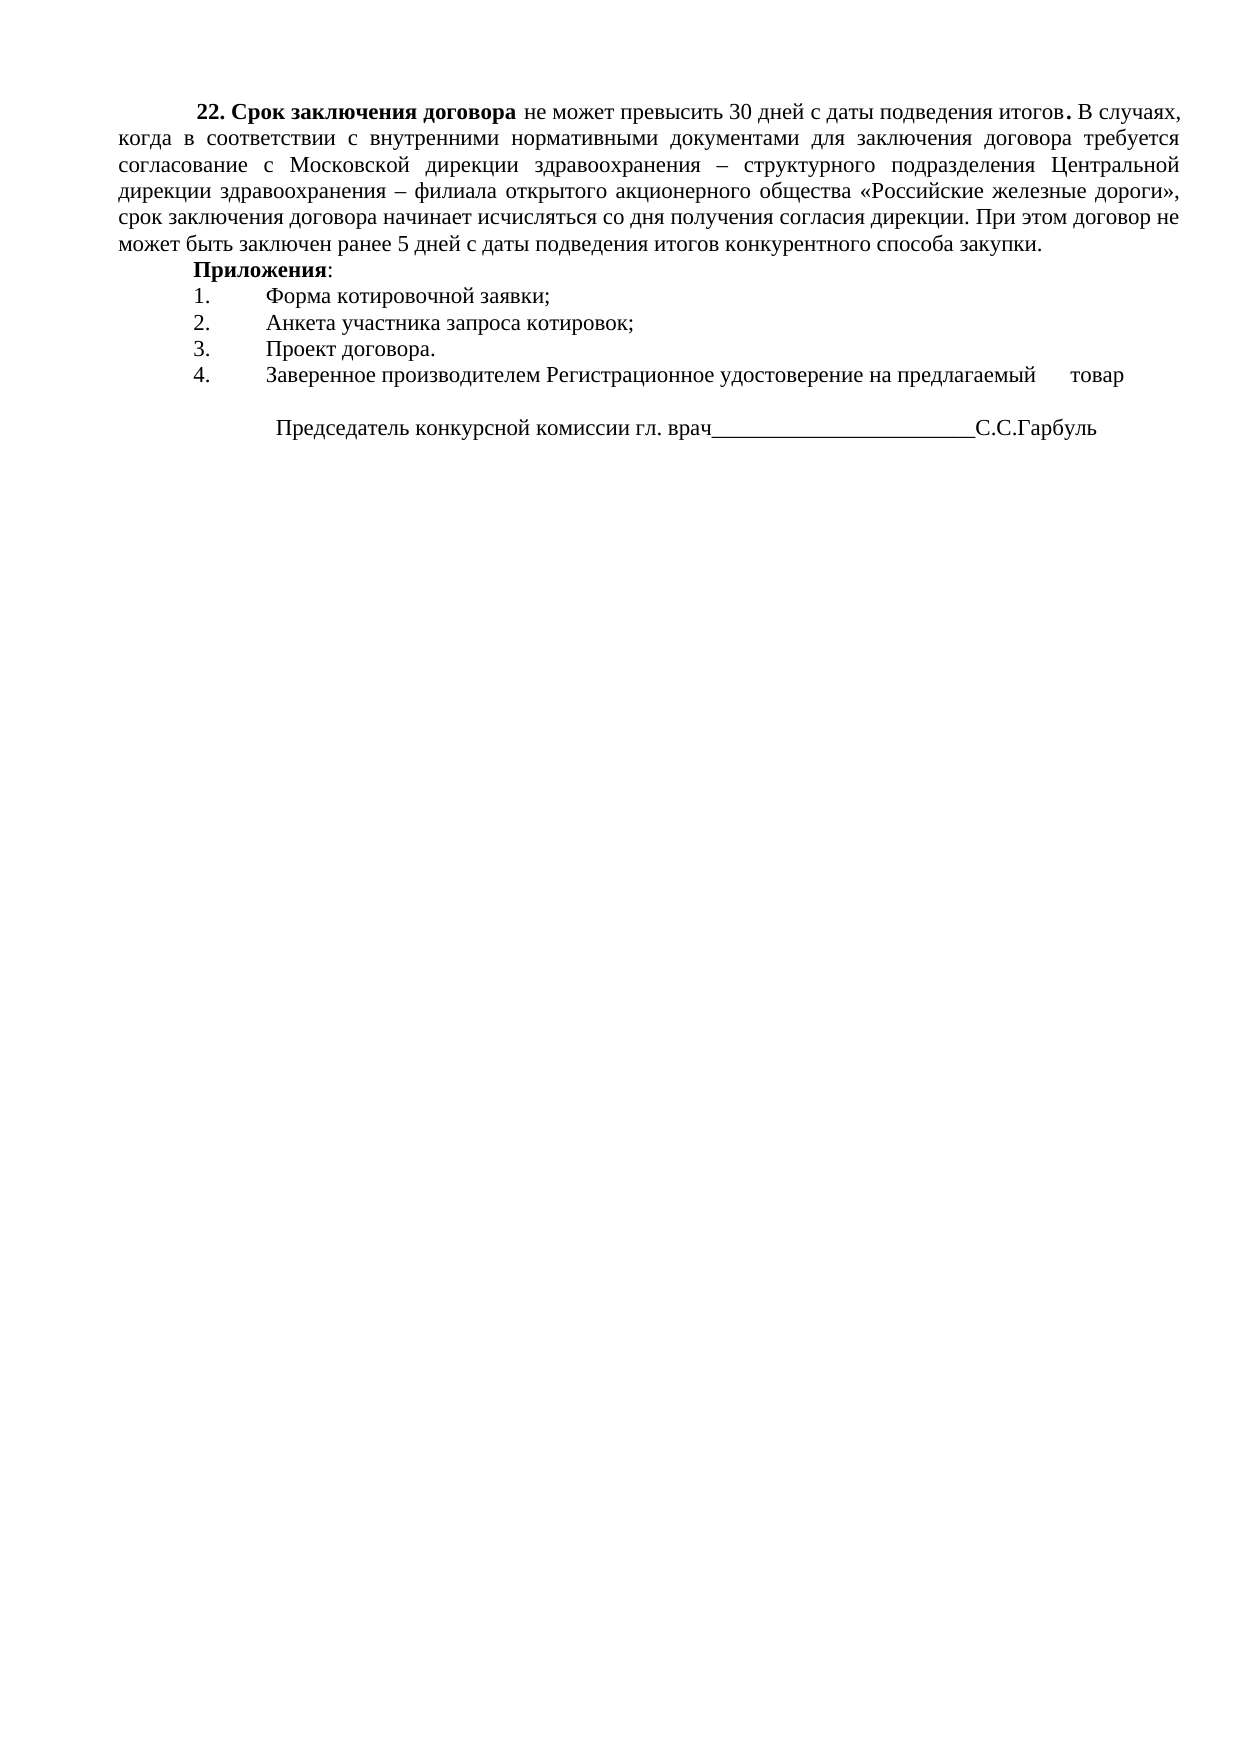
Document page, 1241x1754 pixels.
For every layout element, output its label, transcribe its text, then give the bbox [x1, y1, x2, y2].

text 22. Срок заключения договора не может превысить 30 дней с даты подведения итогов. В случаях, когда в соответствии с внутренними нормативными документами для заключения договора требуется согласование с Московской дирекции здравоохранения – структурного подразделения Центральной дирекции здравоохранения – филиала открытого акционерного общества «Российские железные дороги», срок заключения договора начинает исчисляться со дня получения согласия дирекции. При этом договор не может быть заключен ранее 5 дней с даты подведения итогов конкурентного способа закупки. [118, 98, 1181, 256]
list Анкета участника запроса котировок; [118, 309, 1181, 335]
text Председатель конкурсной комиссии гл. врач_______________________С.С.Гарбуль [118, 414, 1181, 441]
list Проект договора. [118, 335, 1181, 361]
list Форма котировочной заявки; [118, 282, 1181, 309]
text Приложения: [118, 256, 1181, 282]
list Заверенное производителем Регистрационное удостоверение на предлагаемый товар [118, 361, 1181, 388]
